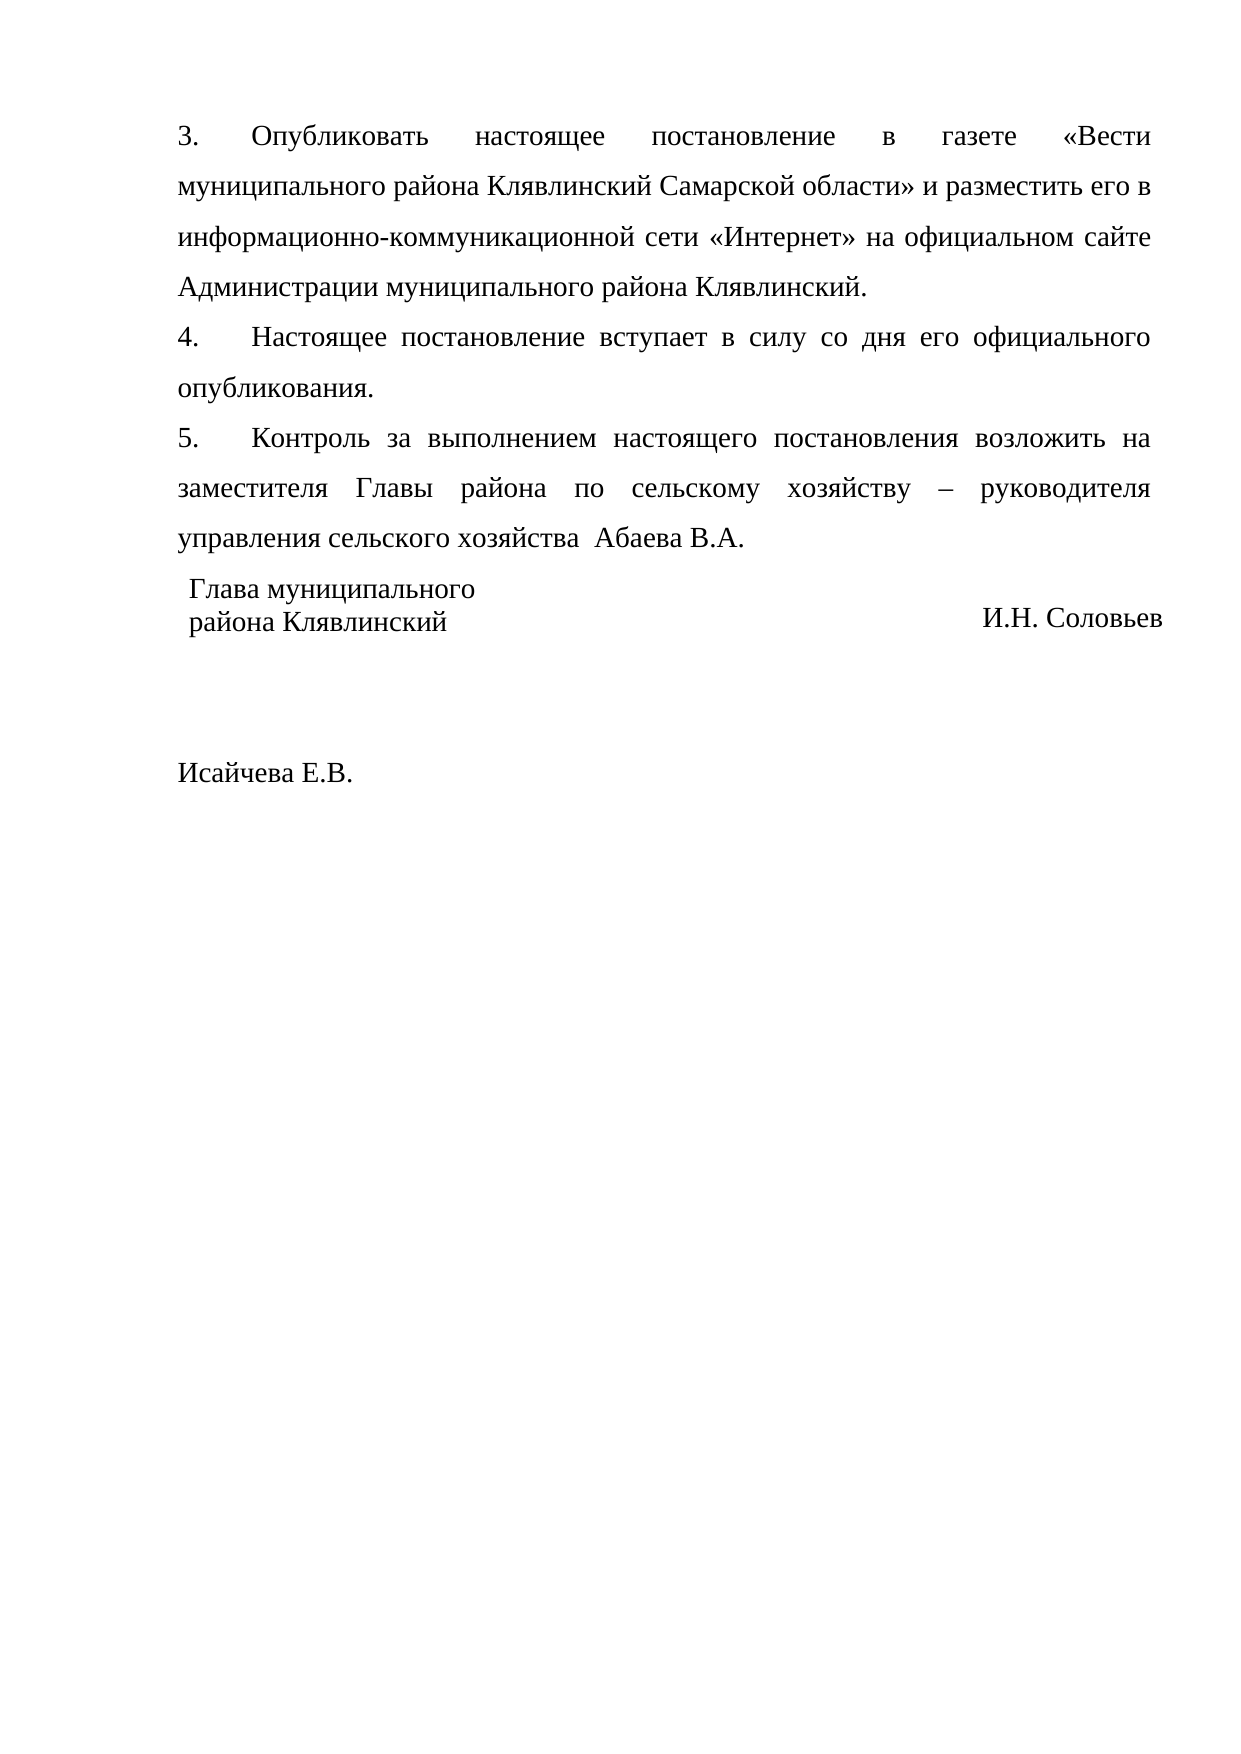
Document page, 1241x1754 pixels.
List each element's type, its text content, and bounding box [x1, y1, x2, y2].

list Опубликовать настоящее постановление в газете «Вести муниципального района Клявлинский Самарской области» и разместить его в информационно-коммуникационной сети «Интернет» на официальном сайте Администрации муниципального района Клявлинский. [177, 118, 1152, 303]
list Настоящее постановление вступает в силу со дня его официального опубликования. [177, 319, 1152, 403]
text Исайчева Е.В. [177, 755, 1152, 789]
list Контроль за выполнением настоящего постановления возложить на заместителя Главы района по сельскому хозяйству – руководителя управления сельского хозяйства Абаева В.А. [177, 420, 1152, 554]
table_header Глава муниципального района Клявлинский [177, 571, 676, 638]
table_header И.Н. Соловьев [676, 571, 1174, 638]
